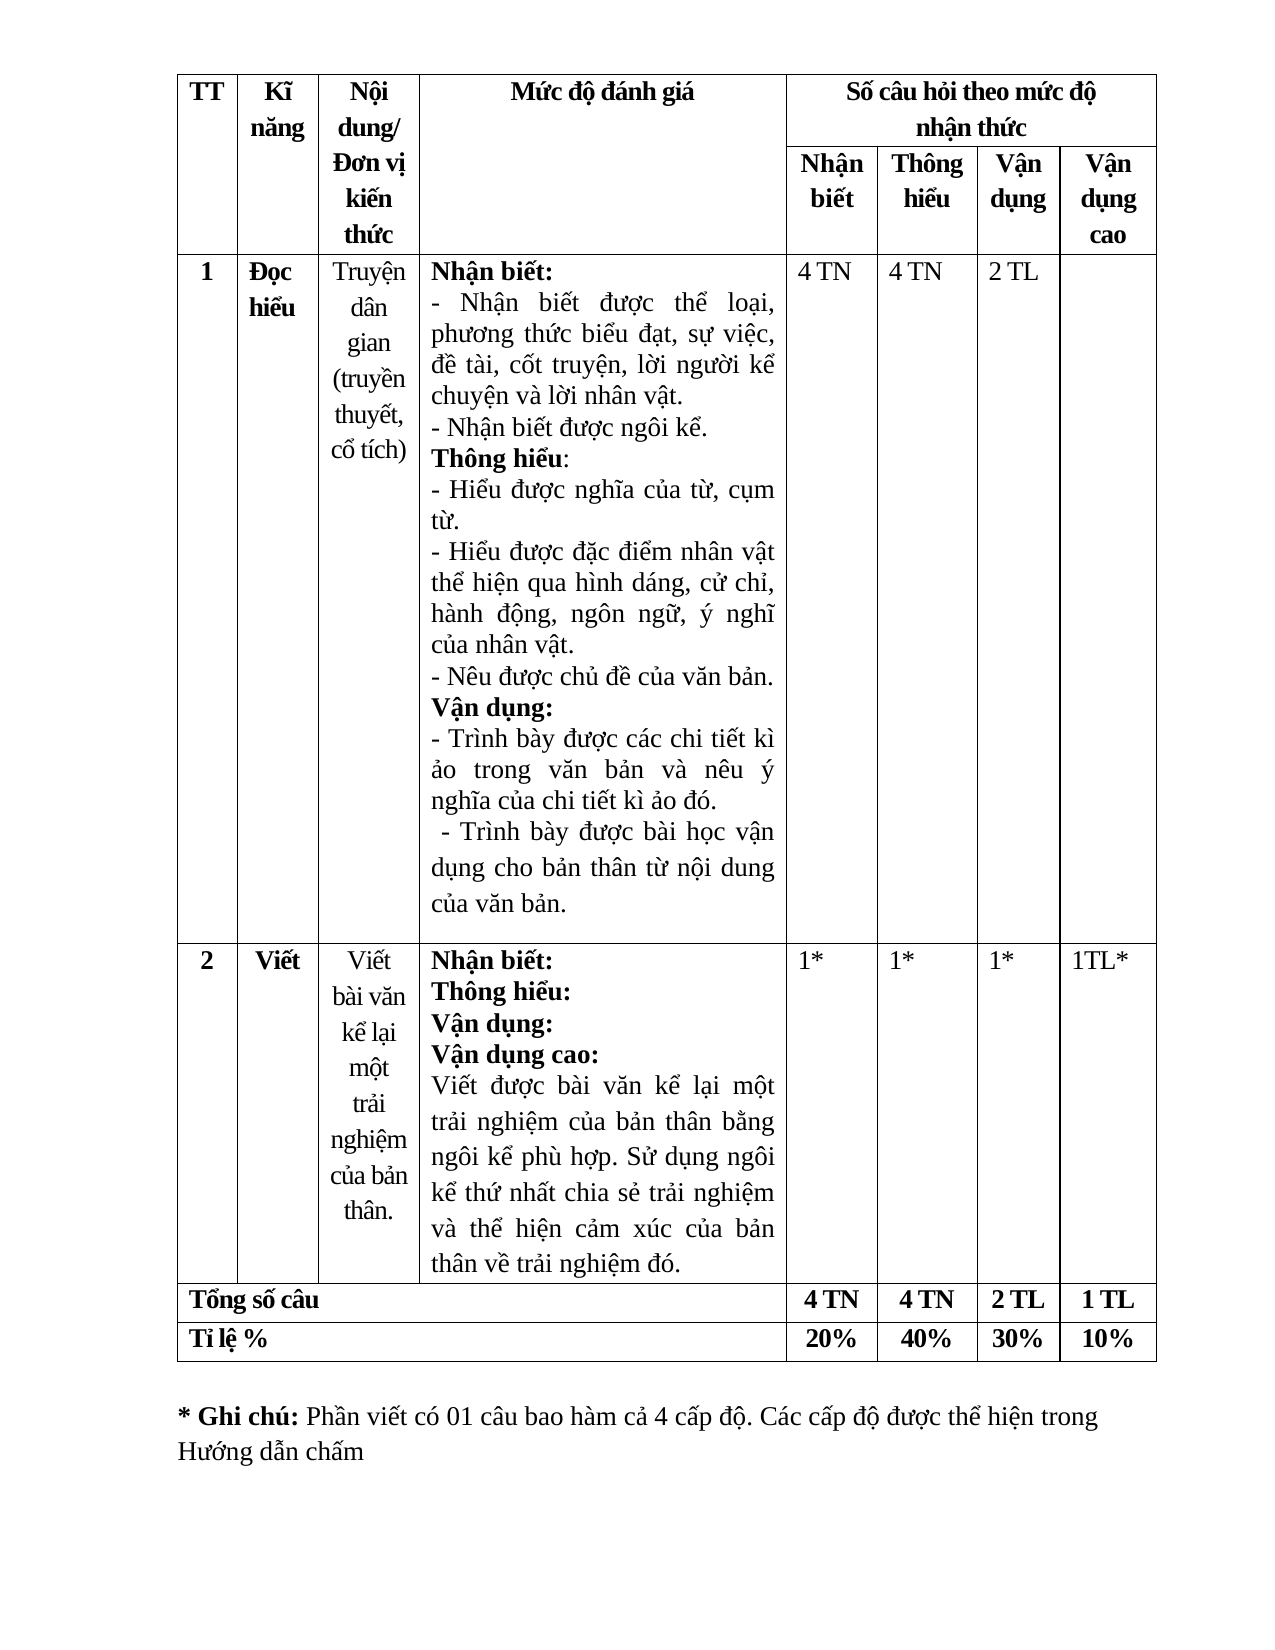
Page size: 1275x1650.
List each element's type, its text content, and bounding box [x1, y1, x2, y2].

table_header TT [178, 75, 237, 254]
table_cell [1061, 255, 1156, 943]
table_header Kĩ năng [238, 75, 318, 254]
table_cell 1* [978, 944, 1059, 1283]
table_cell 2 TL [978, 1284, 1059, 1322]
table_cell 4 TN [878, 255, 977, 943]
table_cell Tỉ lệ % [178, 1323, 786, 1361]
table_cell Viết bài văn kể lại một trải nghiệm của bản thân. [319, 944, 419, 1283]
table_cell Vận dụng cao [1061, 147, 1156, 254]
table_cell Nhận biết: - Nhận biết được thể loại, phương thức biểu đạt, sự việc, đề tài, cốt truyện, lời người kể chuyện và lời nhân vật. - Nhận biết được ngôi kể. Thông hiểu: - Hiểu được nghĩa của từ, cụm từ. - Hiểu được đặc điểm nhân vật thể hiện qua hình dáng, cử chỉ, hành động, ngôn ngữ, ý nghĩ của nhân vật. - Nêu được chủ đề của văn bản. Vận dụng: - Trình bày được các chi tiết kì ảo trong văn bản và nêu ý nghĩa của chi tiết kì ảo đó. - Trình bày được bài học vận dụng cho bản thân từ nội dung của văn bản. [420, 255, 786, 943]
table_cell Nhận biết: Thông hiểu: Vận dụng: Vận dụng cao: Viết được bài văn kể lại một trải nghiệm của bản thân bằng ngôi kể phù hợp. Sử dụng ngôi kể thứ nhất chia sẻ trải nghiệm và thể hiện cảm xúc của bản thân về trải nghiệm đó. [420, 944, 786, 1283]
table_cell Thông hiểu [878, 147, 977, 254]
table_cell 40% [878, 1323, 977, 1361]
table_cell 1TL* [1061, 944, 1156, 1283]
table_header Số câu hỏi theo mức độ nhận thức [787, 75, 1156, 146]
table_cell Vận dụng [978, 147, 1059, 254]
table_cell 1 [178, 255, 237, 943]
table_cell 1 TL [1061, 1284, 1156, 1322]
table_cell 4 TN [878, 1284, 977, 1322]
table_cell 10% [1061, 1323, 1156, 1361]
table_cell Truyện dân gian (truyền thuyết, cổ tích) [319, 255, 419, 943]
table_cell 4 TN [787, 255, 877, 943]
table_header Nội dung/ Đơn vị kiến thức [319, 75, 419, 254]
table_cell 20% [787, 1323, 877, 1361]
table_cell 1* [878, 944, 977, 1283]
table_cell Tổng số câu [178, 1284, 786, 1322]
table_cell 2 TL [978, 255, 1059, 943]
list * Ghi chú: Phần viết có 01 câu bao hàm cả 4 cấp độ. Các cấp độ được thể hiện trong Hướng dẫn chấm [177, 1362, 1157, 1468]
table_cell 1* [787, 944, 877, 1283]
table_cell Đọc hiểu [238, 255, 318, 943]
table_cell Nhận biết [787, 147, 877, 254]
table_header Mức độ đánh giá [420, 75, 786, 254]
table_cell 30% [978, 1323, 1059, 1361]
table_cell Viết [238, 944, 318, 1283]
table_cell 2 [178, 944, 237, 1283]
table_cell 4 TN [787, 1284, 877, 1322]
